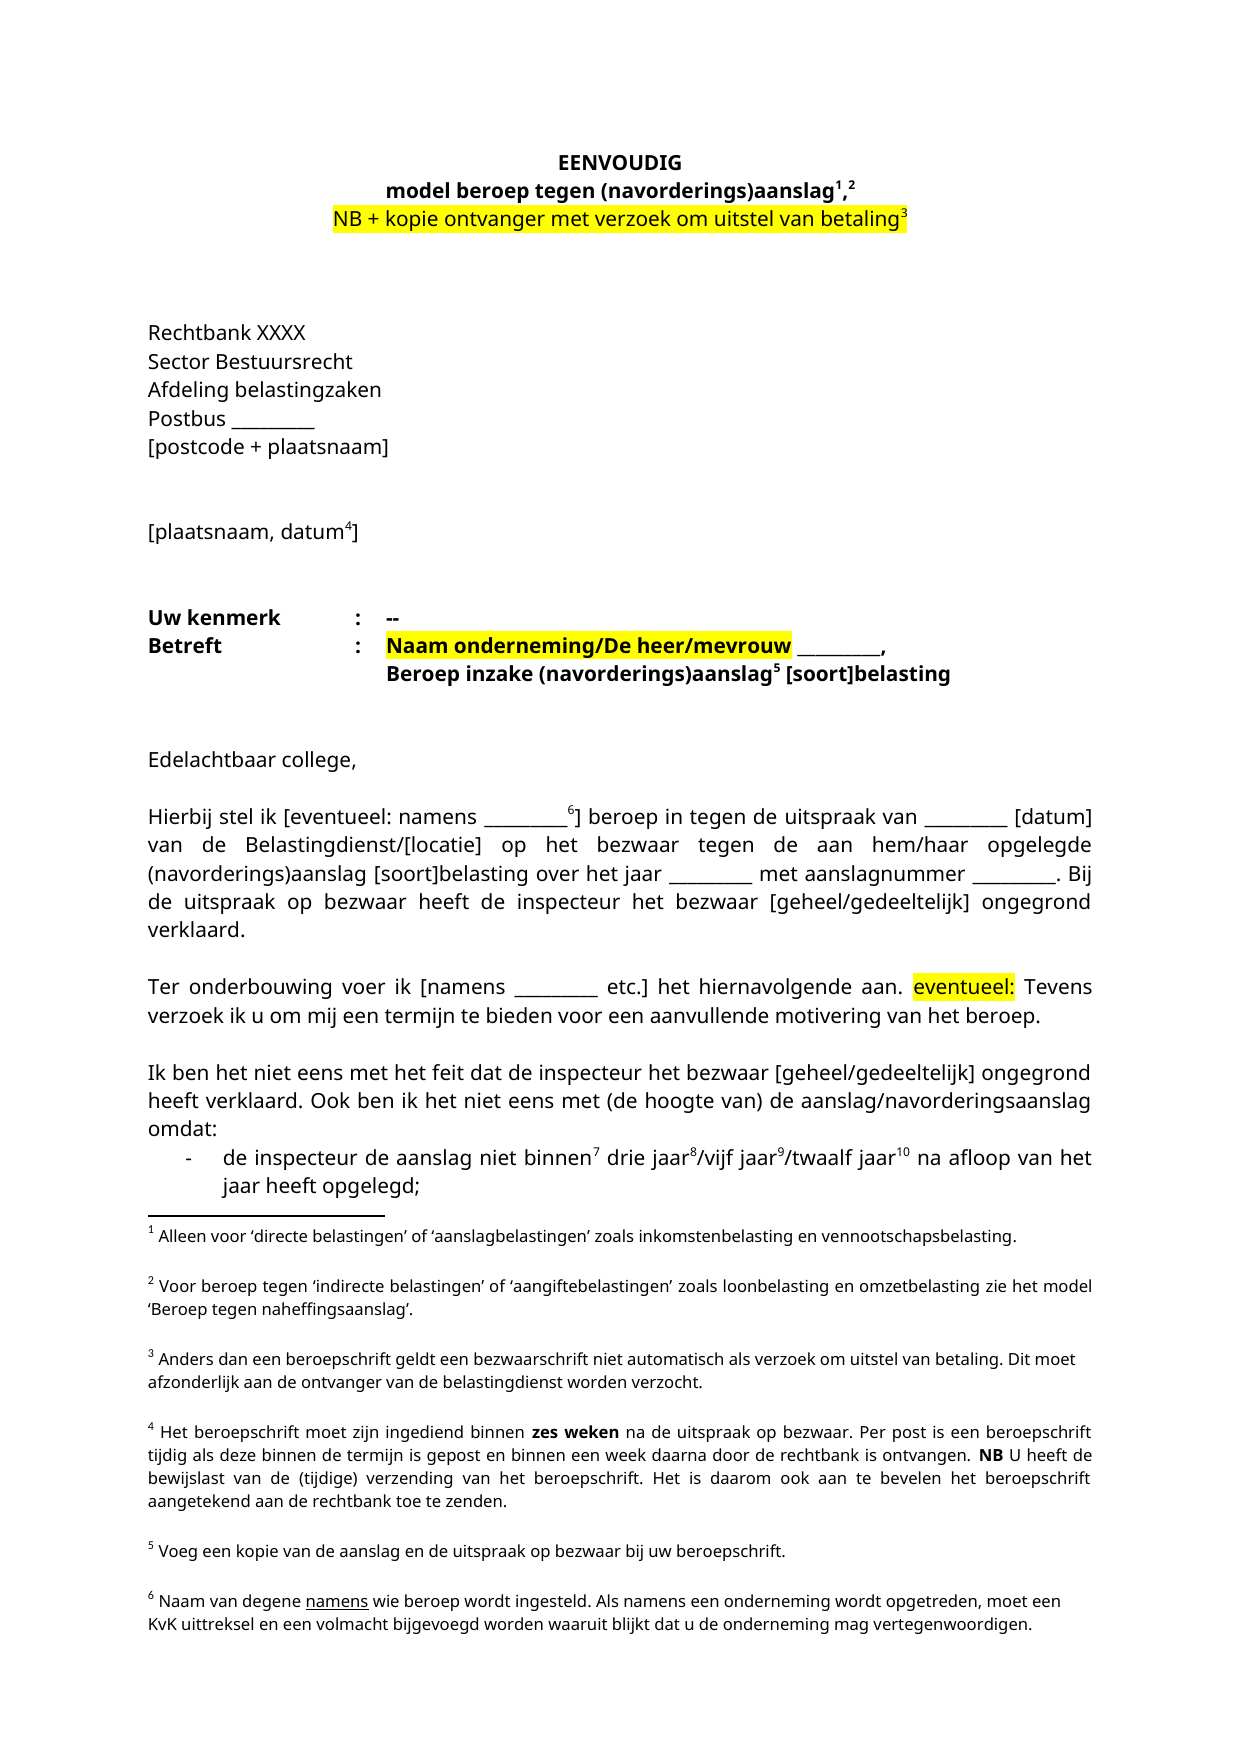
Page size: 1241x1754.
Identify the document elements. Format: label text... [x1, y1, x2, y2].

table_cell Betreft [136, 631, 343, 688]
table_cell Naam onderneming/De heer/mevrouw _________, Beroep inzake (navorderings)aanslag [soort]belasting [375, 631, 1067, 688]
list de inspecteur de aanslag niet binnen drie jaar/vijf jaar/twaalf jaar na afloop van het jaar heeft opgelegd; [185, 1143, 1092, 1200]
text Edelachtbaar college, [148, 745, 1092, 773]
text model beroep tegen (navorderings)aanslag, [148, 176, 1092, 204]
table_cell [plaatsnaam, datum] [136, 461, 1067, 603]
table_cell -- [375, 603, 1067, 631]
table_cell : [344, 603, 374, 631]
text Ik ben het niet eens met het feit dat de inspecteur het bezwaar [geheel/gedeeltelijk] ongegrond heeft verklaard. Ook ben ik het niet eens met (de hoogte van) de aanslag/navorderingsaanslag omdat: [148, 1058, 1092, 1143]
text Ter onderbouwing voer ik [namens _________ etc.] het hiernavolgende aan. eventueel: Tevens verzoek ik u om mij een termijn te bieden voor een aanvullende motivering van het beroep. [148, 972, 1092, 1029]
table_cell : [344, 631, 374, 688]
text Eenvoudig [148, 148, 1092, 176]
text Hierbij stel ik [eventueel: namens _________] beroep in tegen de uitspraak van _________ [datum] van de Belastingdienst/[locatie] op het bezwaar tegen de aan hem/haar opgelegde (navorderings)aanslag [soort]belasting over het jaar _________ met aanslagnummer _________. Bij de uitspraak op bezwaar heeft de inspecteur het bezwaar [geheel/gedeeltelijk] ongegrond verklaard. [148, 802, 1092, 944]
table_header Rechtbank XXXX Sector Bestuursrecht Afdeling belastingzaken Postbus _________ [postcode + plaatsnaam] [136, 318, 1067, 461]
table_cell Uw kenmerk [136, 603, 343, 631]
text NB + kopie ontvanger met verzoek om uitstel van betaling [148, 204, 1092, 233]
